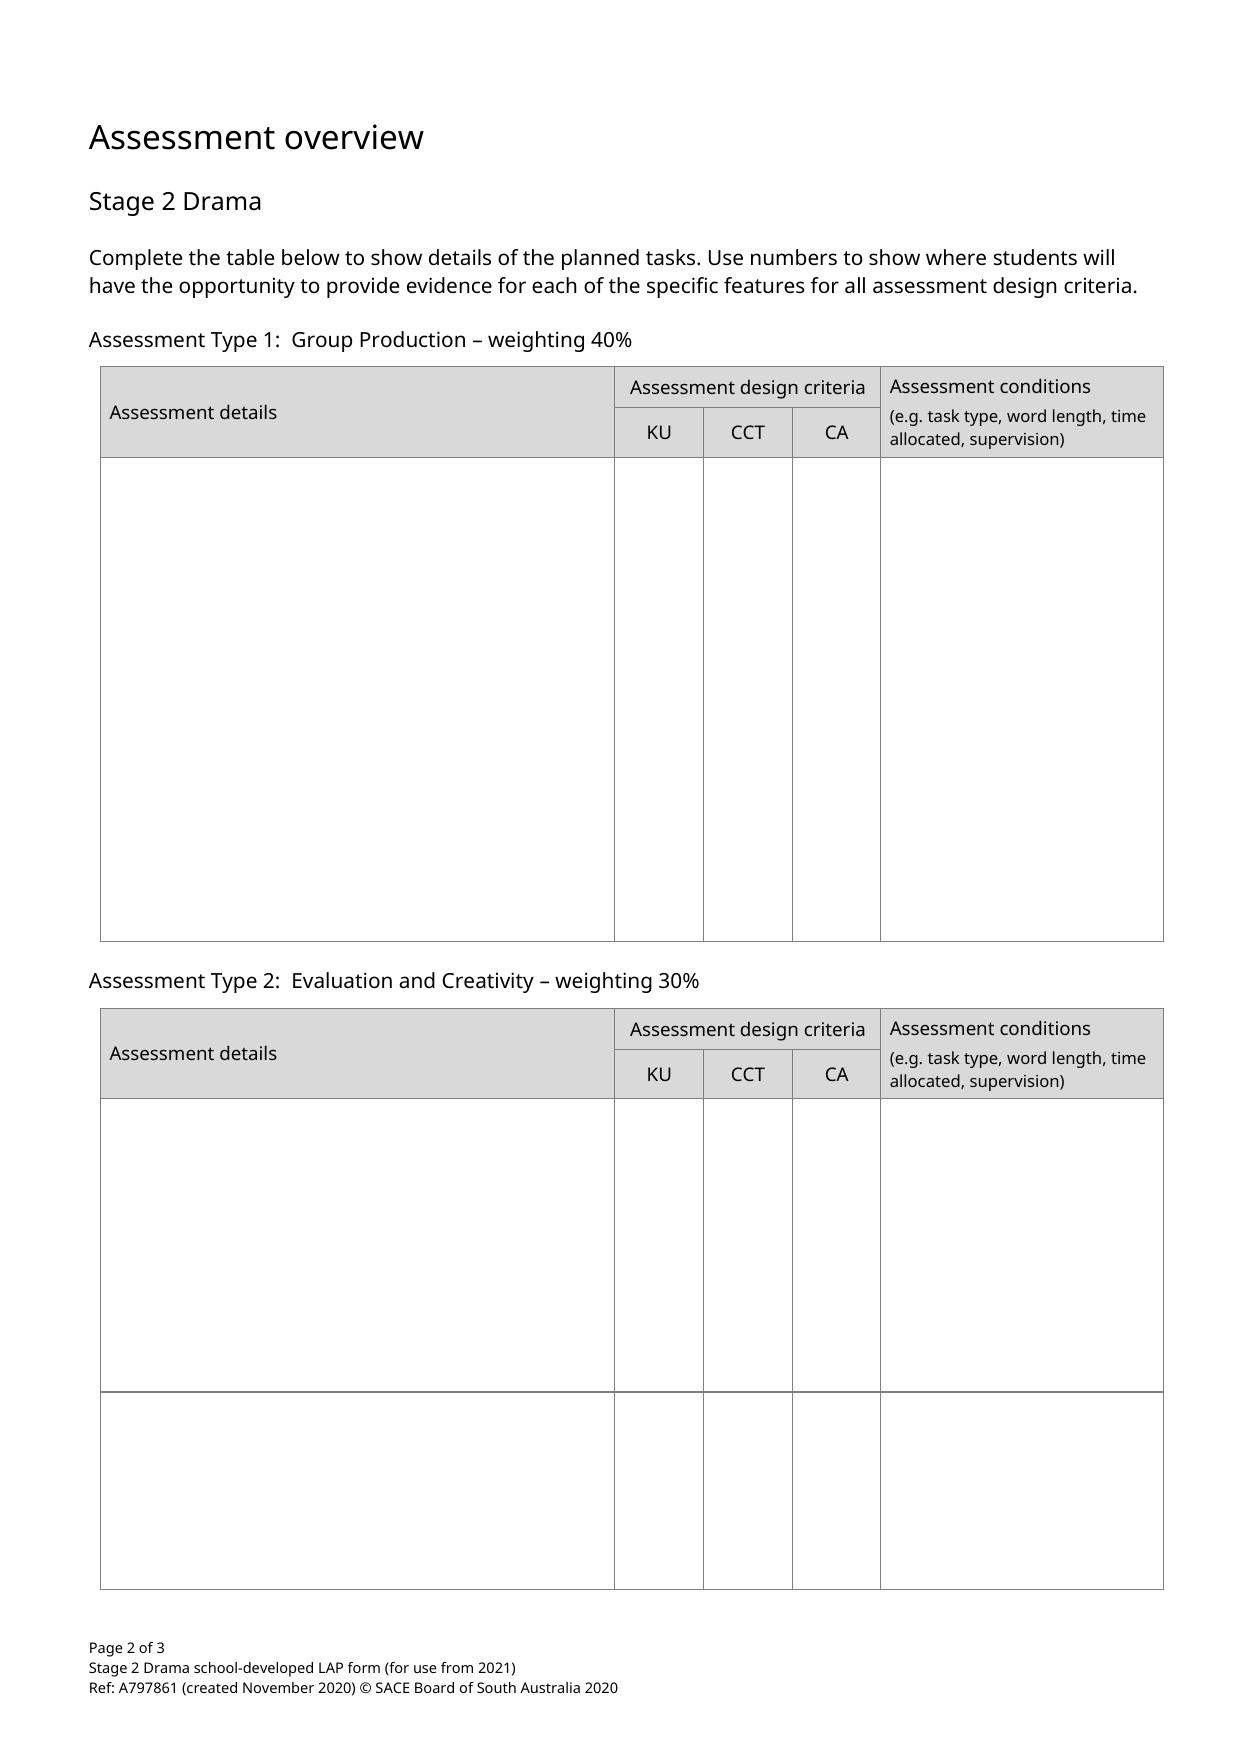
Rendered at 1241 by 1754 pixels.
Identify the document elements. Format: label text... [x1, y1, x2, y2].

table_header Assessment details [101, 1009, 614, 1098]
table_cell CCT [704, 1050, 792, 1098]
table_cell [881, 1099, 1163, 1391]
table_cell [615, 1099, 703, 1391]
table_header Assessment conditions (e.g. task type, word length, time allocated, supervision) [881, 1009, 1163, 1098]
table_cell [101, 1099, 614, 1391]
table_header Assessment design criteria [615, 1009, 880, 1049]
table_cell [793, 1393, 880, 1589]
table_cell [881, 1393, 1163, 1589]
table_header Assessment conditions (e.g. task type, word length, time allocated, supervision) [881, 367, 1163, 457]
table_cell [793, 1099, 880, 1391]
table_cell [881, 458, 1163, 941]
table_cell KU [615, 408, 703, 457]
subtitle Assessment overview [89, 114, 1152, 159]
table_cell CA [793, 408, 880, 457]
table_cell KU [615, 1050, 703, 1098]
table_cell [615, 1393, 703, 1589]
table_header Assessment details [101, 367, 614, 457]
table_cell [704, 1099, 792, 1391]
text Complete the table below to show details of the planned tasks. Use numbers to show where students will have the opportunity to provide evidence for each of the specific features for all assessment design criteria. [89, 243, 1152, 300]
table_cell [704, 458, 792, 941]
table_cell [704, 1393, 792, 1589]
table_cell [101, 458, 614, 941]
table_cell CCT [704, 408, 792, 457]
subtitle Stage 2 Drama [89, 184, 1152, 218]
table_cell [615, 458, 703, 941]
table_cell [793, 458, 880, 941]
text Assessment Type 1: Group Production – weighting 40% [89, 325, 1152, 353]
table_cell CA [793, 1050, 880, 1098]
text Assessment Type 2: Evaluation and Creativity – weighting 30% [89, 967, 1152, 995]
table_cell [101, 1393, 614, 1589]
table_header Assessment design criteria [615, 367, 880, 407]
